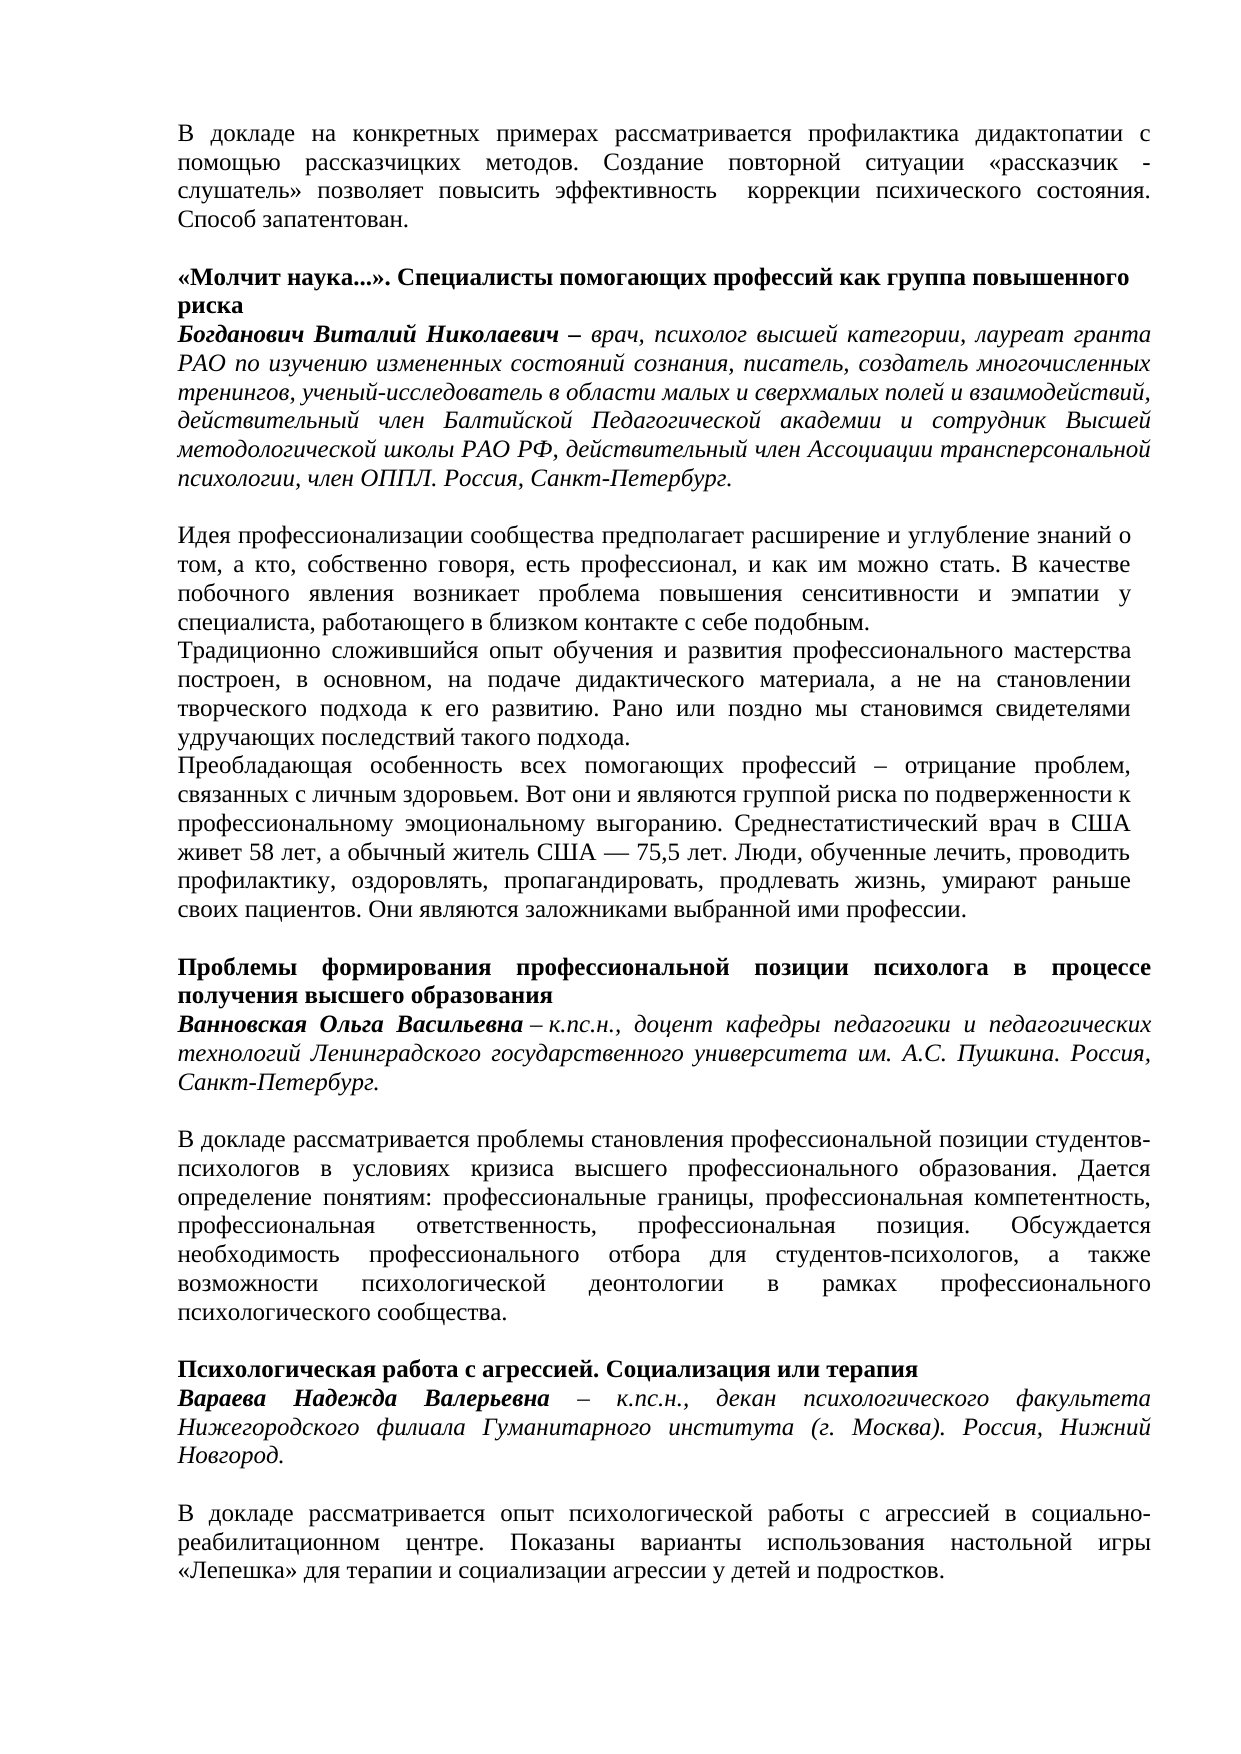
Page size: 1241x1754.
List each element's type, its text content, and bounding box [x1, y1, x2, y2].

text Преобладающая особенность всех помогающих профессий – отрицание проблем, связанных с личным здоровьем. Вот они и являются группой риска по подверженности к профессиональному эмоциональному выгоранию. Среднестатистический врач в США живет 58 лет, а обычный житель США — 75,5 лет. Люди, обученные лечить, проводить профилактику, оздоровлять, пропагандировать, продлевать жизнь, умирают раньше своих пациентов. Они являются заложниками выбранной ими профессии. [177, 751, 1132, 923]
text В докладе на конкретных примерах рассматривается профилактика дидактопатии с помощью рассказчицких методов. Создание повторной ситуации «рассказчик - слушатель» позволяет повысить эффективность коррекции психического состояния. Способ запатентован. [177, 118, 1152, 233]
text Проблемы формирования профессиональной позиции психолога в процессе получения высшего образования [177, 952, 1152, 1009]
text Богданович Виталий Николаевич – врач, психолог высшей категории, лауреат гранта РАО по изучению измененных состояний сознания, писатель, создатель многочисленных тренингов, ученый-исследователь в области малых и сверхмалых полей и взаимодействий, действительный член Балтийской Педагогической академии и сотрудник Высшей методологической школы РАО РФ, действительный член Ассоциации трансперсональной психологии, член ОППЛ. Россия, Санкт-Петербург. [177, 319, 1152, 492]
text Ванновская Ольга Васильевна – к.пс.н., доцент кафедры педагогики и педагогических технологий Ленинградского государственного университета им. А.С. Пушкина. Россия, Санкт-Петербург. [177, 1009, 1152, 1096]
text В докладе рассматривается опыт психологической работы с агрессией в социально-реабилитационном центре. Показаны варианты использования настольной игры «Лепешка» для терапии и социализации агрессии у детей и подростков. [177, 1498, 1152, 1584]
text «Молчит наука...». Специалисты помогающих профессий как группа повышенного риска [177, 262, 1132, 319]
text Идея профессионализации сообщества предполагает расширение и углубление знаний о том, а кто, собственно говоря, есть профессионал, и как им можно стать. В качестве побочного явления возникает проблема повышения сенситивности и эмпатии у специалиста, работающего в близком контакте с себе подобным. [177, 521, 1132, 636]
text Традиционно сложившийся опыт обучения и развития профессионального мастерства построен, в основном, на подаче дидактического материала, а не на становлении творческого подхода к его развитию. Рано или поздно мы становимся свидетелями удручающих последствий такого подхода. [177, 636, 1132, 751]
text Психологическая работа с агрессией. Социализация или терапия [177, 1354, 1152, 1383]
text Вараева Надежда Валерьевна – к.пс.н., декан психологического факультета Нижегородского филиала Гуманитарного института (г. Москва). Россия, Нижний Новгород. [177, 1383, 1152, 1469]
text В докладе рассматривается проблемы становления профессиональной позиции студентов-психологов в условиях кризиса высшего профессионального образования. Дается определение понятиям: профессиональные границы, профессиональная компетентность, профессиональная ответственность, профессиональная позиция. Обсуждается необходимость профессионального отбора для студентов-психологов, а также возможности психологической деонтологии в рамках профессионального психологического сообщества. [177, 1124, 1152, 1326]
